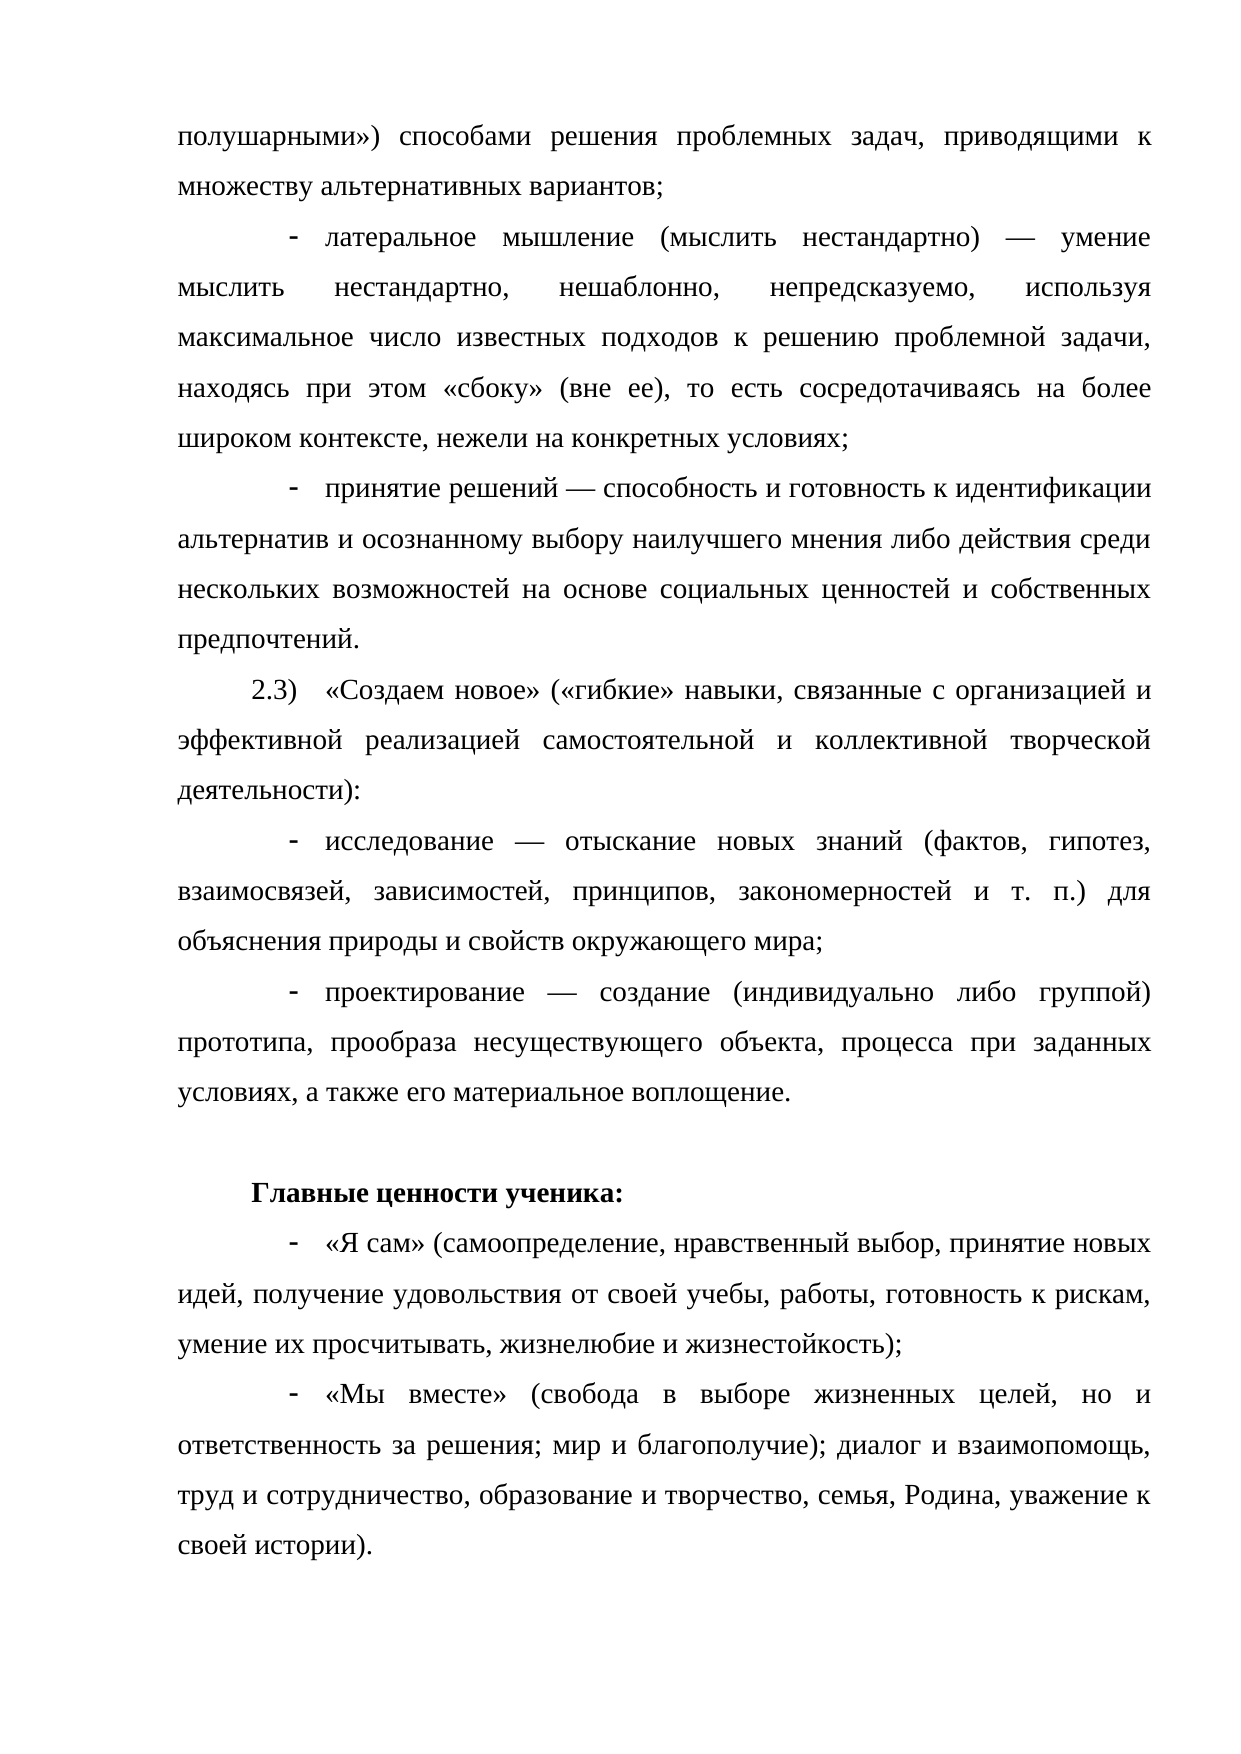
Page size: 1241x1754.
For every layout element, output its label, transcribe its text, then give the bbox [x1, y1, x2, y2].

list латеральное мышление (мыслить нестандартно) — умение мыслить нестандартно, нешаблонно, непредсказуемо, используя максимальное число известных подходов к решению проблемной задачи, находясь при этом «сбоку» (вне ее), то есть сосредотачиваясь на более широком контексте, нежели на конкретных условиях; [177, 219, 1152, 454]
text Главные ценности ученика: [177, 1175, 1152, 1209]
list «Я сам» (самоопределение, нравственный выбор, принятие новых идей, получение удовольствия от своей учебы, работы, готовность к рискам, умение их просчитывать, жизнелюбие и жизнестойкость); [177, 1225, 1152, 1360]
list «Мы вместе» (свобода в выборе жизненных целей, но и ответственность за решения; мир и благополучие); диалог и взаимопомощь, труд и сотрудничество, образование и творчество, семья, Родина, уважение к своей истории). [177, 1376, 1152, 1561]
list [177, 118, 1152, 202]
list проектирование — создание (индивидуально либо группой) прототипа, прообраза несуществующего объекта, процесса при заданных условиях, а также его материальное воплощение. [177, 974, 1152, 1108]
list принятие решений — способность и готовность к идентификации альтернатив и осознанному выбору наилучшего мнения либо действия среди нескольких возможностей на основе социальных ценностей и собственных предпочтений. [177, 470, 1152, 655]
list «Создаем новое» («гибкие» навыки, связанные с организацией и эффективной реализацией самостоятельной и коллективной творческой деятельности): [177, 672, 1152, 806]
list исследование — отыскание новых знаний (фактов, гипотез, взаимосвязей, зависимостей, принципов, закономерностей и т. п.) для объяснения природы и свойств окружающего мира; [177, 823, 1152, 957]
